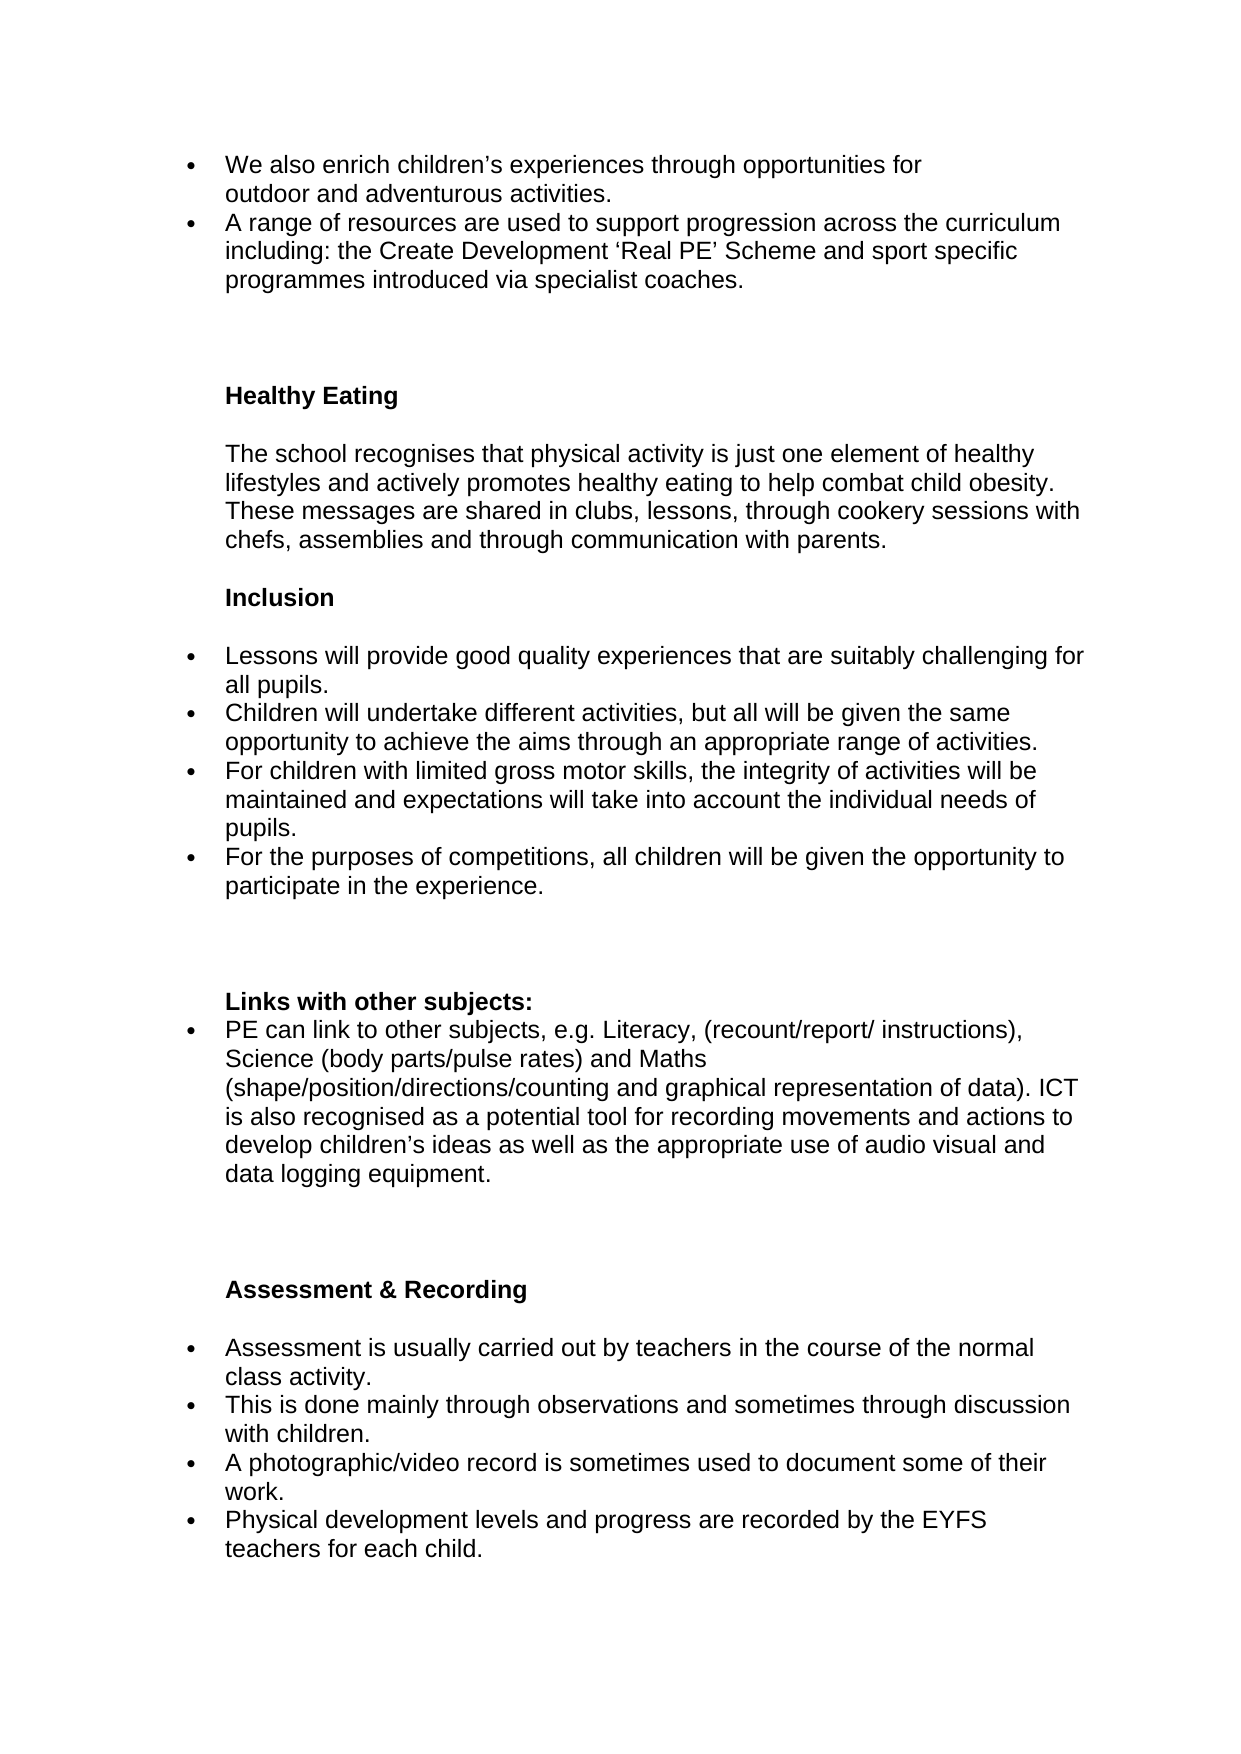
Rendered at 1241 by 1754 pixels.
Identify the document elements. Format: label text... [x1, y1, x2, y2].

list Physical development levels and progress are recorded by the EYFS teachers for each child. [187, 1505, 1090, 1563]
list Lessons will provide good quality experiences that are suitably challenging for all pupils. [187, 641, 1090, 698]
text The school recognises that physical activity is just one element of healthy lifestyles and actively promotes healthy eating to help combat child obesity. These messages are shared in clubs, lessons, through cookery sessions with chefs, assemblies and through communication with parents. [225, 439, 1090, 554]
text Healthy Eating [225, 381, 1090, 409]
list Children will undertake different activities, but all will be given the same opportunity to achieve the aims through an appropriate range of activities. [187, 698, 1090, 756]
list We also enrich children’s experiences through opportunities for [187, 150, 1090, 179]
list outdoor and adventurous activities. [225, 179, 1090, 207]
list Assessment is usually carried out by teachers in the course of the normal class activity. [187, 1333, 1090, 1390]
list Links with other subjects: [225, 987, 1090, 1015]
list This is done mainly through observations and sometimes through discussion with children. [187, 1390, 1090, 1448]
text Inclusion [150, 583, 1090, 612]
text Assessment & Recording [150, 1275, 1090, 1304]
list A photographic/video record is sometimes used to document some of their work. [187, 1448, 1090, 1505]
list A range of resources are used to support progression across the curriculum [187, 207, 1090, 236]
list Science (body parts/pulse rates) and Maths (shape/position/directions/counting and graphical representation of data). ICT is also recognised as a potential tool for recording movements and actions to develop children’s ideas as well as the appropriate use of audio visual and data logging equipment. [225, 1044, 1090, 1188]
list For the purposes of competitions, all children will be given the opportunity to participate in the experience. [187, 842, 1090, 899]
list PE can link to other subjects, e.g. Literacy, (recount/report/ instructions), [187, 1015, 1090, 1044]
list For children with limited gross motor skills, the integrity of activities will be maintained and expectations will take into account the individual needs of pupils. [187, 756, 1090, 842]
list including: the Create Development ‘Real PE’ Scheme and sport specific programmes introduced via specialist coaches. [225, 236, 1090, 294]
